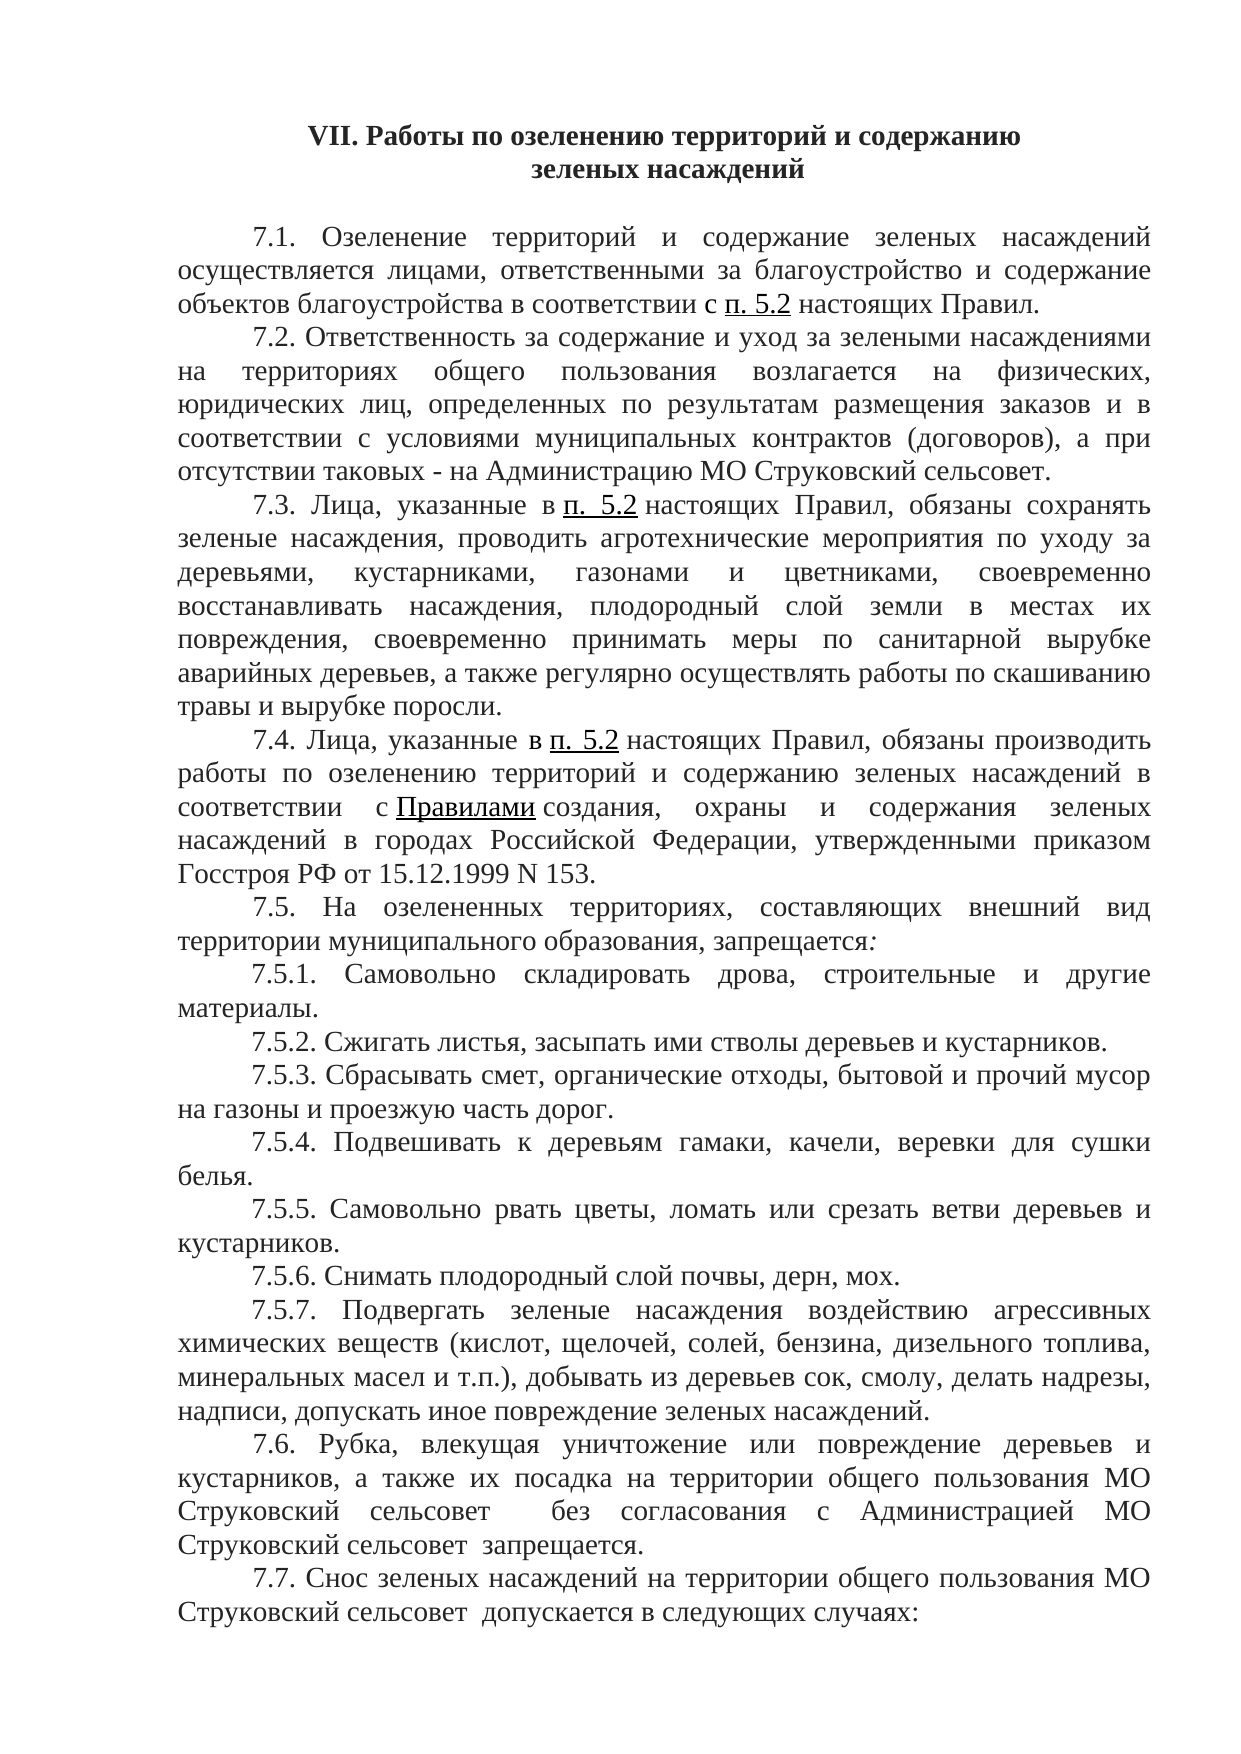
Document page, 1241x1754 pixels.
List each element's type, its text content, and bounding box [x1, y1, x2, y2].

text 7.5.5. Самовольно рвать цветы, ломать или срезать ветви деревьев и кустарников. [177, 1191, 1152, 1258]
text 7.5.3. Сбрасывать смет, органические отходы, бытовой и прочий мусор на газоны и проезжую часть дорог. [177, 1057, 1152, 1124]
text 7.5.4. Подвешивать к деревьям гамаки, качели, веревки для сушки белья. [177, 1124, 1152, 1191]
text 7.4. Лица, указанные в п. 5.2 настоящих Правил, обязаны производить работы по озеленению территорий и содержанию зеленых насаждений в соответствии с Правилами создания, охраны и содержания зеленых насаждений в городах Российской Федерации, утвержденными приказом Госстроя РФ от 15.12.1999 N 153. [177, 722, 1152, 889]
text 7.7. Снос зеленых насаждений на территории общего пользования МО Струковский сельсовет допускается в следующих случаях: [177, 1560, 1152, 1627]
text 7.5. На озелененных территориях, составляющих внешний вид территории муниципального образования, запрещается: [177, 889, 1152, 957]
text 7.5.2. Сжигать листья, засыпать ими стволы деревьев и кустарников. [177, 1024, 1152, 1057]
text 7.2. Ответственность за содержание и уход за зелеными насаждениями на территориях общего пользования возлагается на физических, юридических лиц, определенных по результатам размещения заказов и в соответствии с условиями муниципальных контрактов (договоров), а при отсутствии таковых - на Администрацию МО Струковский сельсовет. [177, 319, 1152, 487]
text VII. Работы по озеленению территорий и содержанию [177, 118, 1152, 152]
text 7.5.1. Самовольно складировать дрова, строительные и другие материалы. [177, 957, 1152, 1024]
text зеленых насаждений [177, 152, 1152, 185]
text 7.3. Лица, указанные в п. 5.2 настоящих Правил, обязаны сохранять зеленые насаждения, проводить агротехнические мероприятия по уходу за деревьями, кустарниками, газонами и цветниками, своевременно восстанавливать насаждения, плодородный слой земли в местах их повреждения, своевременно принимать меры по санитарной вырубке аварийных деревьев, а также регулярно осуществлять работы по скашиванию травы и вырубке поросли. [177, 487, 1152, 722]
text 7.5.7. Подвергать зеленые насаждения воздействию агрессивных химических веществ (кислот, щелочей, солей, бензина, дизельного топлива, минеральных масел и т.п.), добывать из деревьев сок, смолу, делать надрезы, надписи, допускать иное повреждение зеленых насаждений. [177, 1292, 1152, 1426]
text 7.1. Озеленение территорий и содержание зеленых насаждений осуществляется лицами, ответственными за благоустройство и содержание объектов благоустройства в соответствии с п. 5.2 настоящих Правил. [177, 219, 1152, 319]
text 7.5.6. Снимать плодородный слой почвы, дерн, мох. [177, 1258, 1152, 1292]
text 7.6. Рубка, влекущая уничтожение или повреждение деревьев и кустарников, а также их посадка на территории общего пользования МО Струковский сельсовет без согласования с Администрацией МО Струковский сельсовет запрещается. [177, 1426, 1152, 1560]
